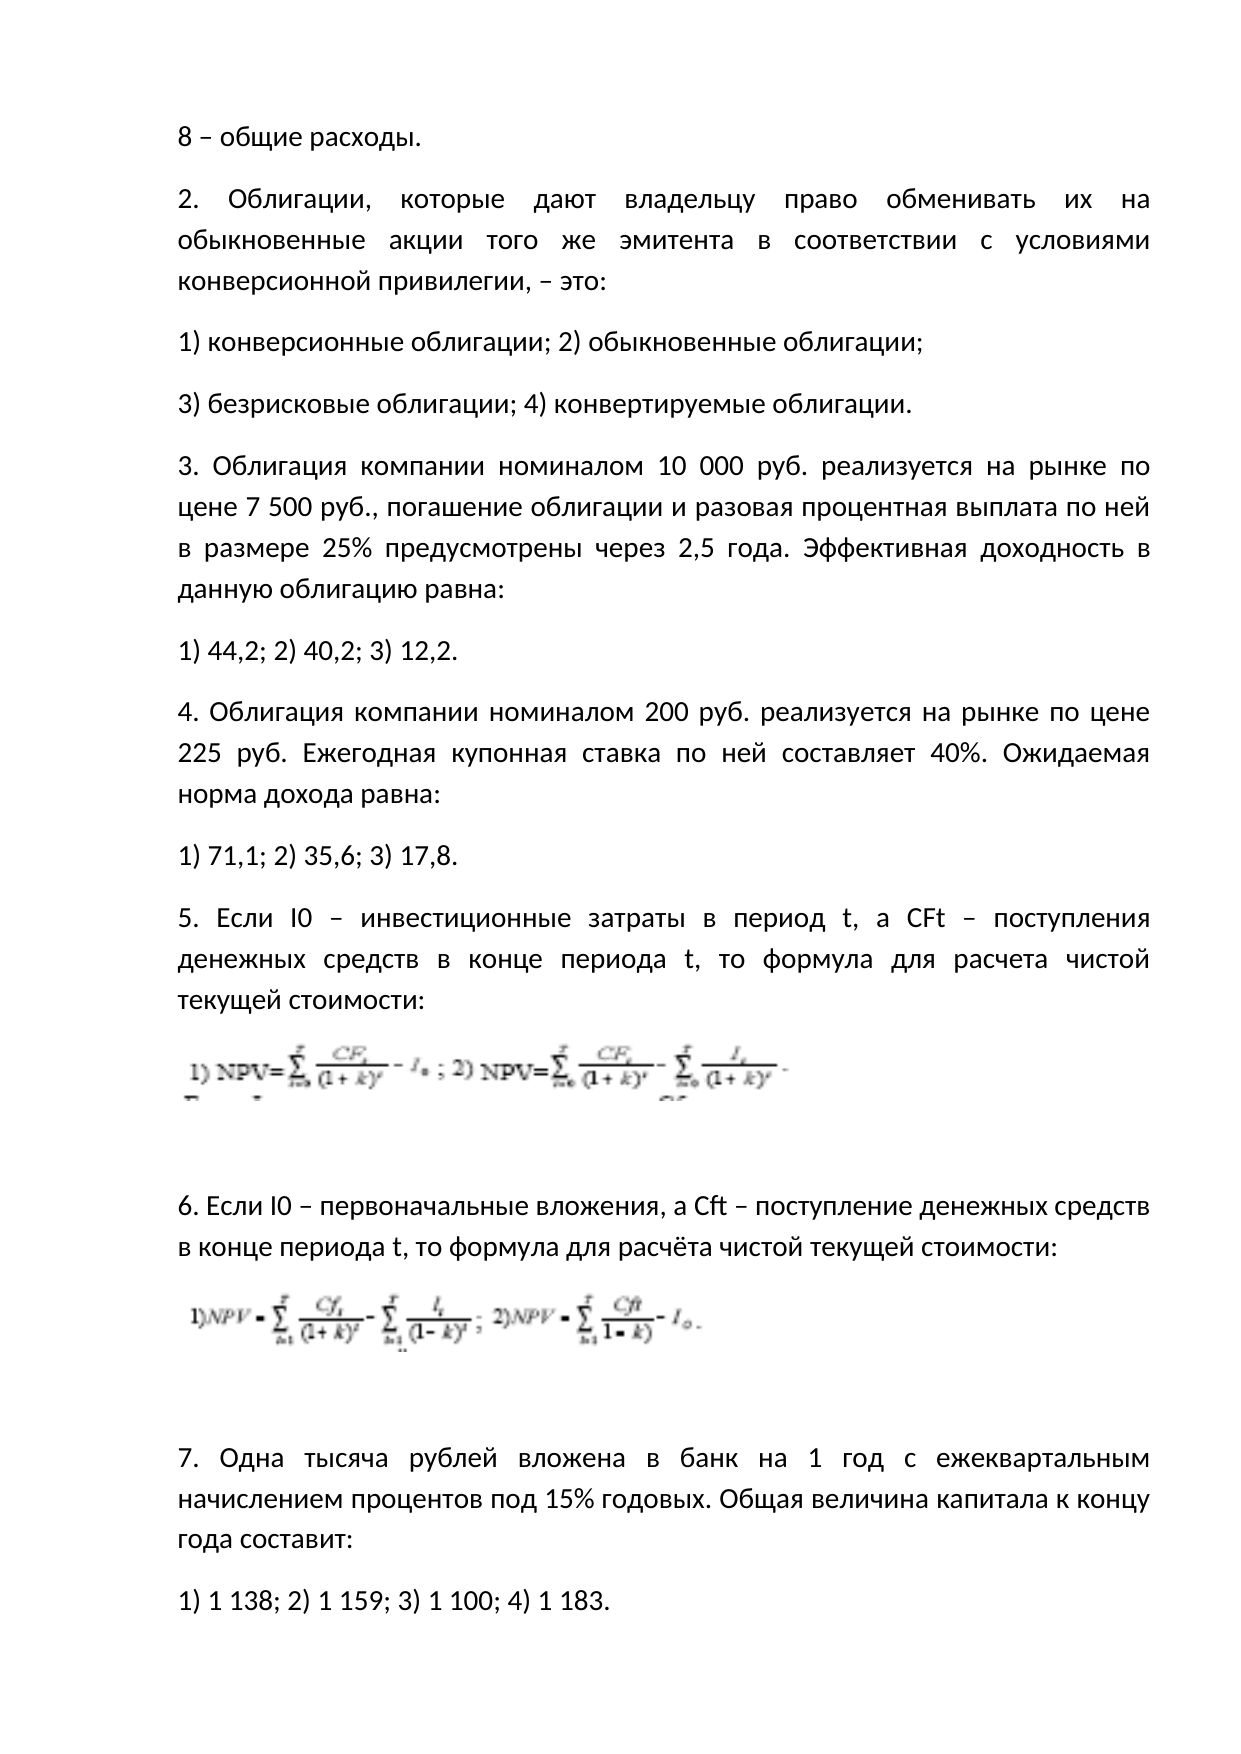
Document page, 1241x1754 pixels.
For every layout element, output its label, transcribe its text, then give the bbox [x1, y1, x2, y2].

text 1) 44,2; 2) 40,2; 3) 12,2. [177, 632, 1152, 667]
text 1) 71,1; 2) 35,6; 3) 17,8. [177, 837, 1152, 873]
text 3. Облигация компании номиналом 10 000 руб. реализуется на рынке по цене 7 500 руб., погашение облигации и разовая процентная выплата по ней в размере 25% предусмотрены через 2,5 года. Эффективная доходность в данную облигацию равна: [177, 447, 1152, 606]
text 5. Если I0 – инвестиционные затраты в период t, а CFt – поступления денежных средств в конце периода t, то формула для расчета чистой текущей стоимости: [177, 899, 1152, 1016]
text 4. Облигация компании номиналом 200 руб. реализуется на рынке по цене 225 руб. Ежегодная купонная ставка по ней составляет 40%. Ожидаемая норма дохода равна: [177, 693, 1152, 811]
text 1) 1 138; 2) 1 159; 3) 1 100; 4) 1 183. [177, 1582, 1152, 1618]
text 3) безрисковые облигации; 4) конвертируемые облигации. [177, 385, 1152, 421]
text 6. Если I0 – первоначальные вложения, а Cft – поступление денежных средств в конце периода t, то формула для расчёта чистой текущей стоимости: [177, 1187, 1152, 1263]
text 8 – общие расходы. [177, 118, 1152, 154]
text 2. Облигации, которые дают владельцу право обменивать их на обыкновенные акции того же эмитента в соответствии с условиями конверсионной привилегии, – это: [177, 180, 1152, 297]
text 7. Одна тысяча рублей вложена в банк на 1 год с ежеквартальным начислением процентов под 15% годовых. Общая величина капитала к концу года составит: [177, 1439, 1152, 1556]
picture [177, 1289, 750, 1352]
text 1) конверсионные облигации; 2) обыкновенные облигации; [177, 323, 1152, 359]
picture [177, 1042, 820, 1101]
